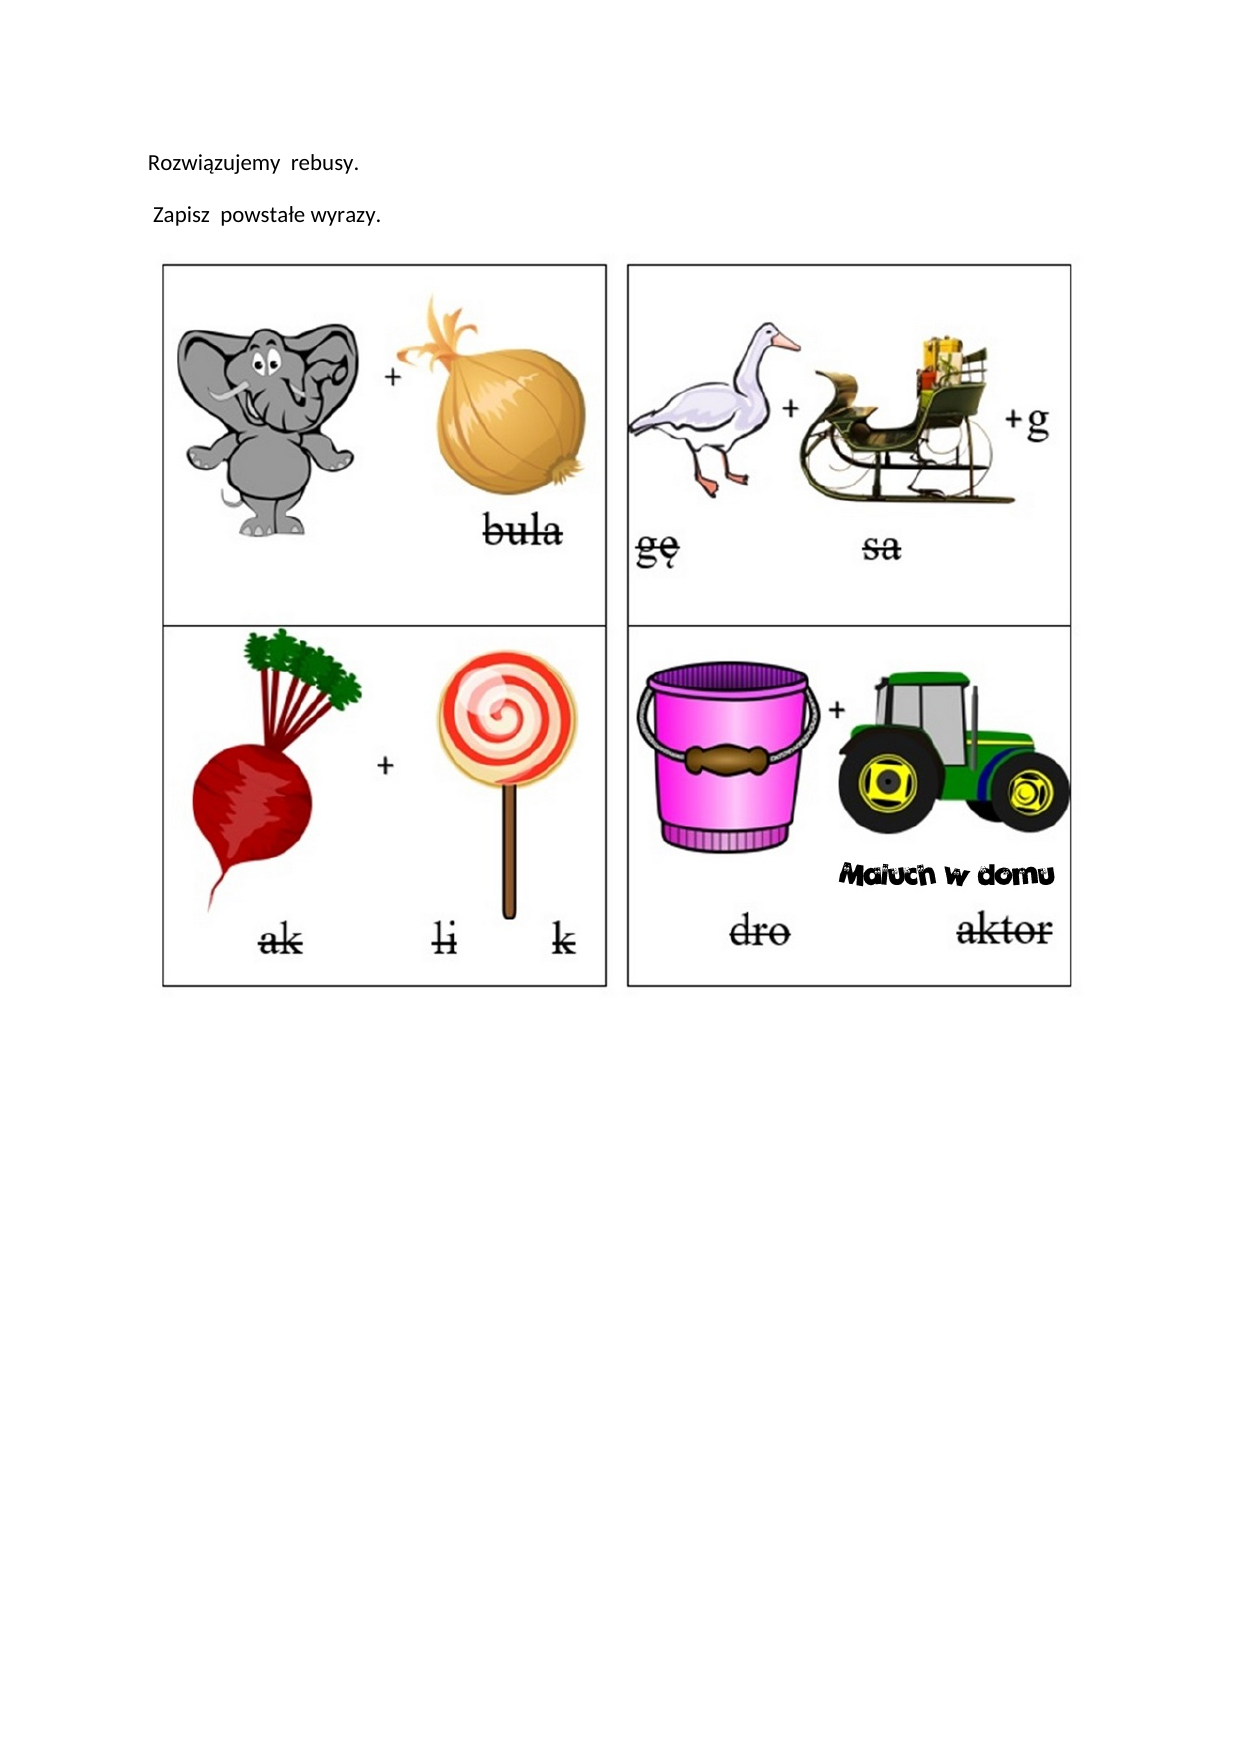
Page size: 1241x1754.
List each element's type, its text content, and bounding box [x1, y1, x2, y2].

picture [147, 253, 1086, 997]
text Zapisz powstałe wyrazy. [148, 201, 1093, 229]
text Rozwiązujemy rebusy. [148, 148, 1093, 176]
